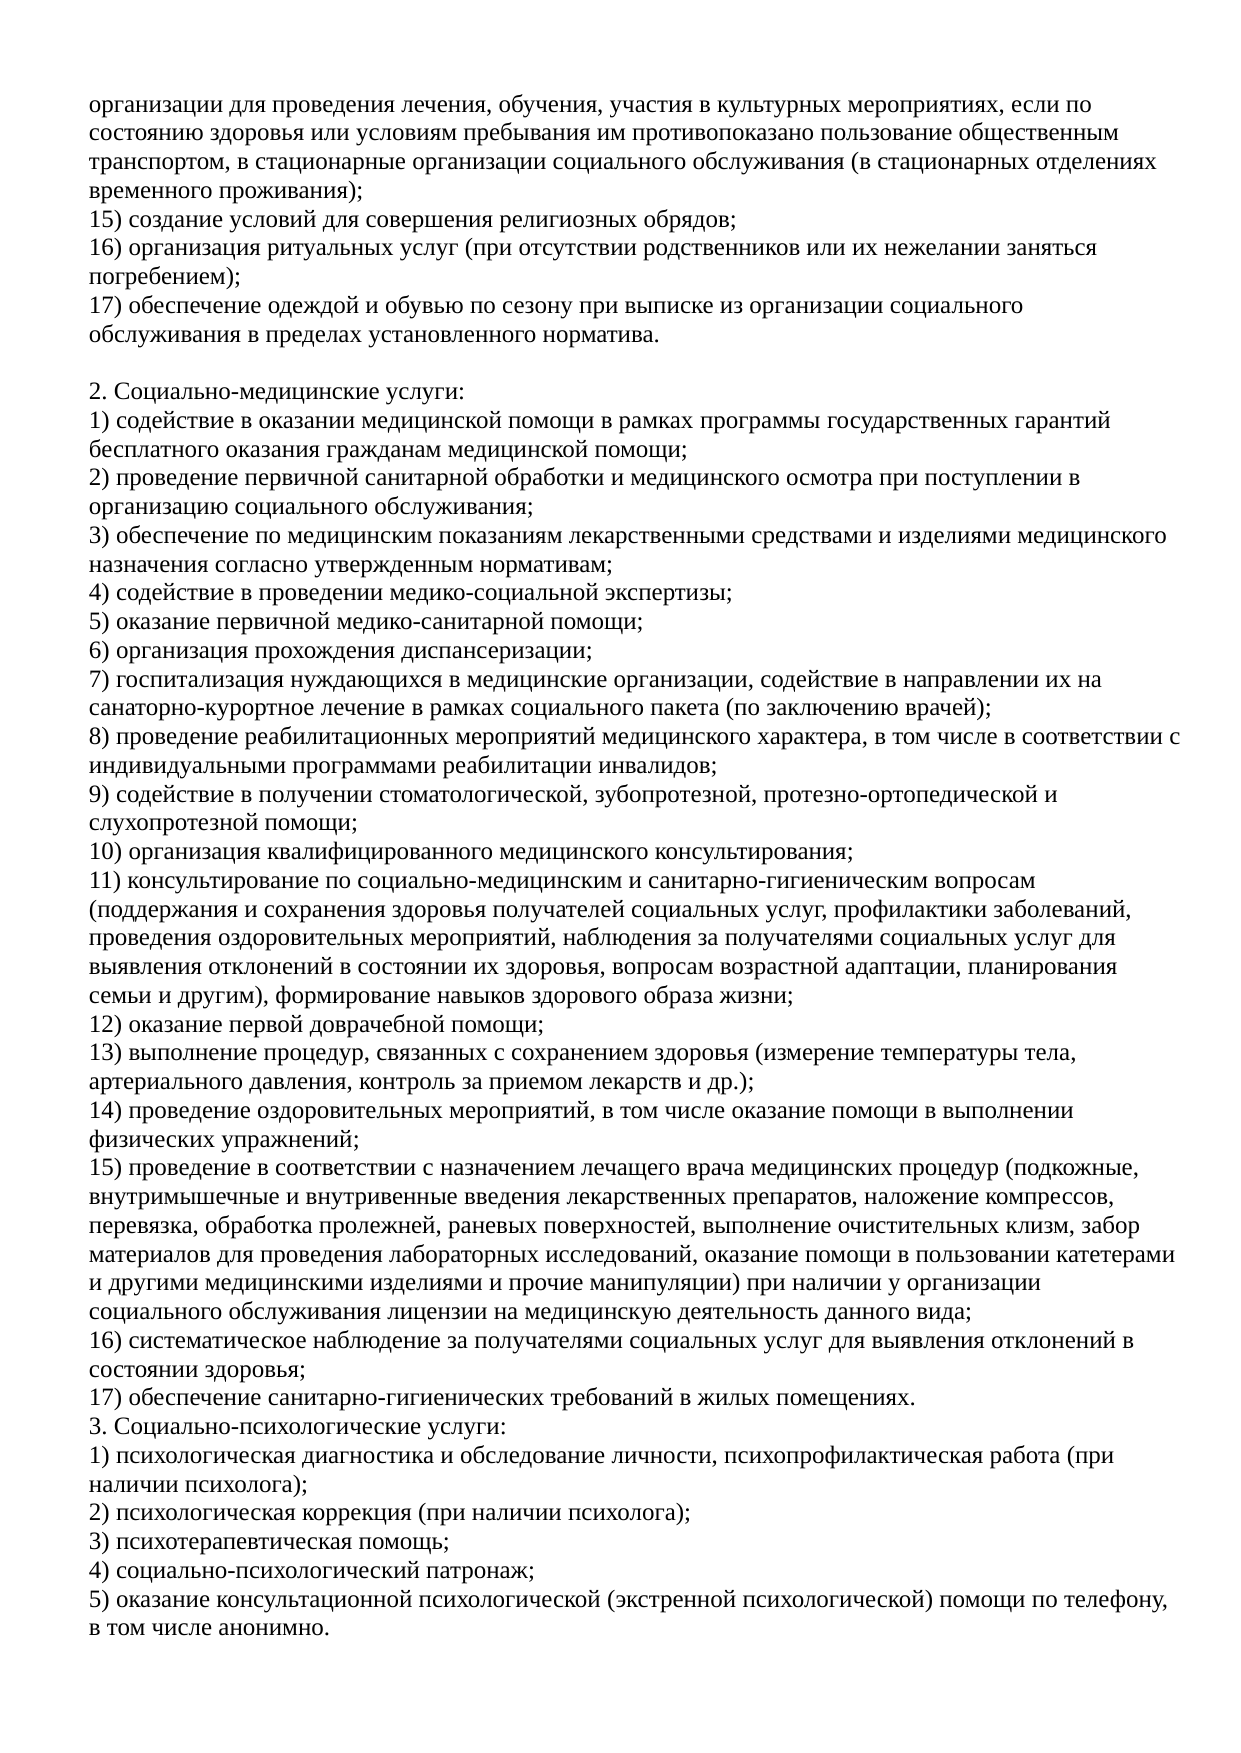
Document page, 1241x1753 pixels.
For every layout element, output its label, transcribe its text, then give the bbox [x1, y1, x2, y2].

text 1) психологическая диагностика и обследование личности, психопрофилактическая работа (при наличии психолога); [89, 1440, 1181, 1497]
text 2) проведение первичной санитарной обработки и медицинского осмотра при поступлении в организацию социального обслуживания; [89, 462, 1181, 520]
text 3) психотерапевтическая помощь; [89, 1526, 1181, 1555]
text 3) обеспечение по медицинским показаниям лекарственными средствами и изделиями медицинского назначения согласно утвержденным нормативам; [89, 520, 1181, 577]
text 12) оказание первой доврачебной помощи; [89, 1009, 1181, 1037]
text 15) проведение в соответствии с назначением лечащего врача медицинских процедур (подкожные, внутримышечные и внутривенные введения лекарственных препаратов, наложение компрессов, перевязка, обработка пролежней, раневых поверхностей, выполнение очистительных клизм, забор материалов для проведения лабораторных исследований, оказание помощи в пользовании катетерами и другими медицинскими изделиями и прочие манипуляции) при наличии у организации социального обслуживания лицензии на медицинскую деятельность данного вида; [89, 1152, 1181, 1325]
text 8) проведение реабилитационных мероприятий медицинского характера, в том числе в соответствии с индивидуальными программами реабилитации инвалидов; [89, 721, 1181, 779]
text 16) организация ритуальных услуг (при отсутствии родственников или их нежелании заняться погребением); [89, 232, 1181, 290]
text 3. Социально-психологические услуги: [89, 1411, 1181, 1440]
text 2. Социально-медицинские услуги: [89, 376, 1181, 405]
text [89, 89, 1181, 204]
text 5) оказание первичной медико-санитарной помощи; [89, 606, 1181, 635]
text 13) выполнение процедур, связанных с сохранением здоровья (измерение температуры тела, артериального давления, контроль за приемом лекарств и др.); [89, 1037, 1181, 1095]
text 6) организация прохождения диспансеризации; [89, 635, 1181, 664]
text 10) организация квалифицированного медицинского консультирования; [89, 836, 1181, 865]
text 17) обеспечение одеждой и обувью по сезону при выписке из организации социального обслуживания в пределах установленного норматива. [89, 290, 1181, 347]
text 15) создание условий для совершения религиозных обрядов; [89, 204, 1181, 232]
text 16) систематическое наблюдение за получателями социальных услуг для выявления отклонений в состоянии здоровья; [89, 1325, 1181, 1382]
text 7) госпитализация нуждающихся в медицинские организации, содействие в направлении их на санаторно-курортное лечение в рамках социального пакета (по заключению врачей); [89, 664, 1181, 721]
text 5) оказание консультационной психологической (экстренной психологической) помощи по телефону, в том числе анонимно. [89, 1584, 1181, 1641]
text 1) содействие в оказании медицинской помощи в рамках программы государственных гарантий бесплатного оказания гражданам медицинской помощи; [89, 405, 1181, 462]
text 17) обеспечение санитарно-гигиенических требований в жилых помещениях. [89, 1382, 1181, 1411]
text 4) содействие в проведении медико-социальной экспертизы; [89, 577, 1181, 606]
text 11) консультирование по социально-медицинским и санитарно-гигиеническим вопросам (поддержания и сохранения здоровья получателей социальных услуг, профилактики заболеваний, проведения оздоровительных мероприятий, наблюдения за получателями социальных услуг для выявления отклонений в состоянии их здоровья, вопросам возрастной адаптации, планирования семьи и другим), формирование навыков здорового образа жизни; [89, 865, 1181, 1009]
text 2) психологическая коррекция (при наличии психолога); [89, 1497, 1181, 1526]
text 14) проведение оздоровительных мероприятий, в том числе оказание помощи в выполнении физических упражнений; [89, 1095, 1181, 1152]
text 9) содействие в получении стоматологической, зубопротезной, протезно-ортопедической и слухопротезной помощи; [89, 779, 1181, 836]
text 4) социально-психологический патронаж; [89, 1555, 1181, 1584]
